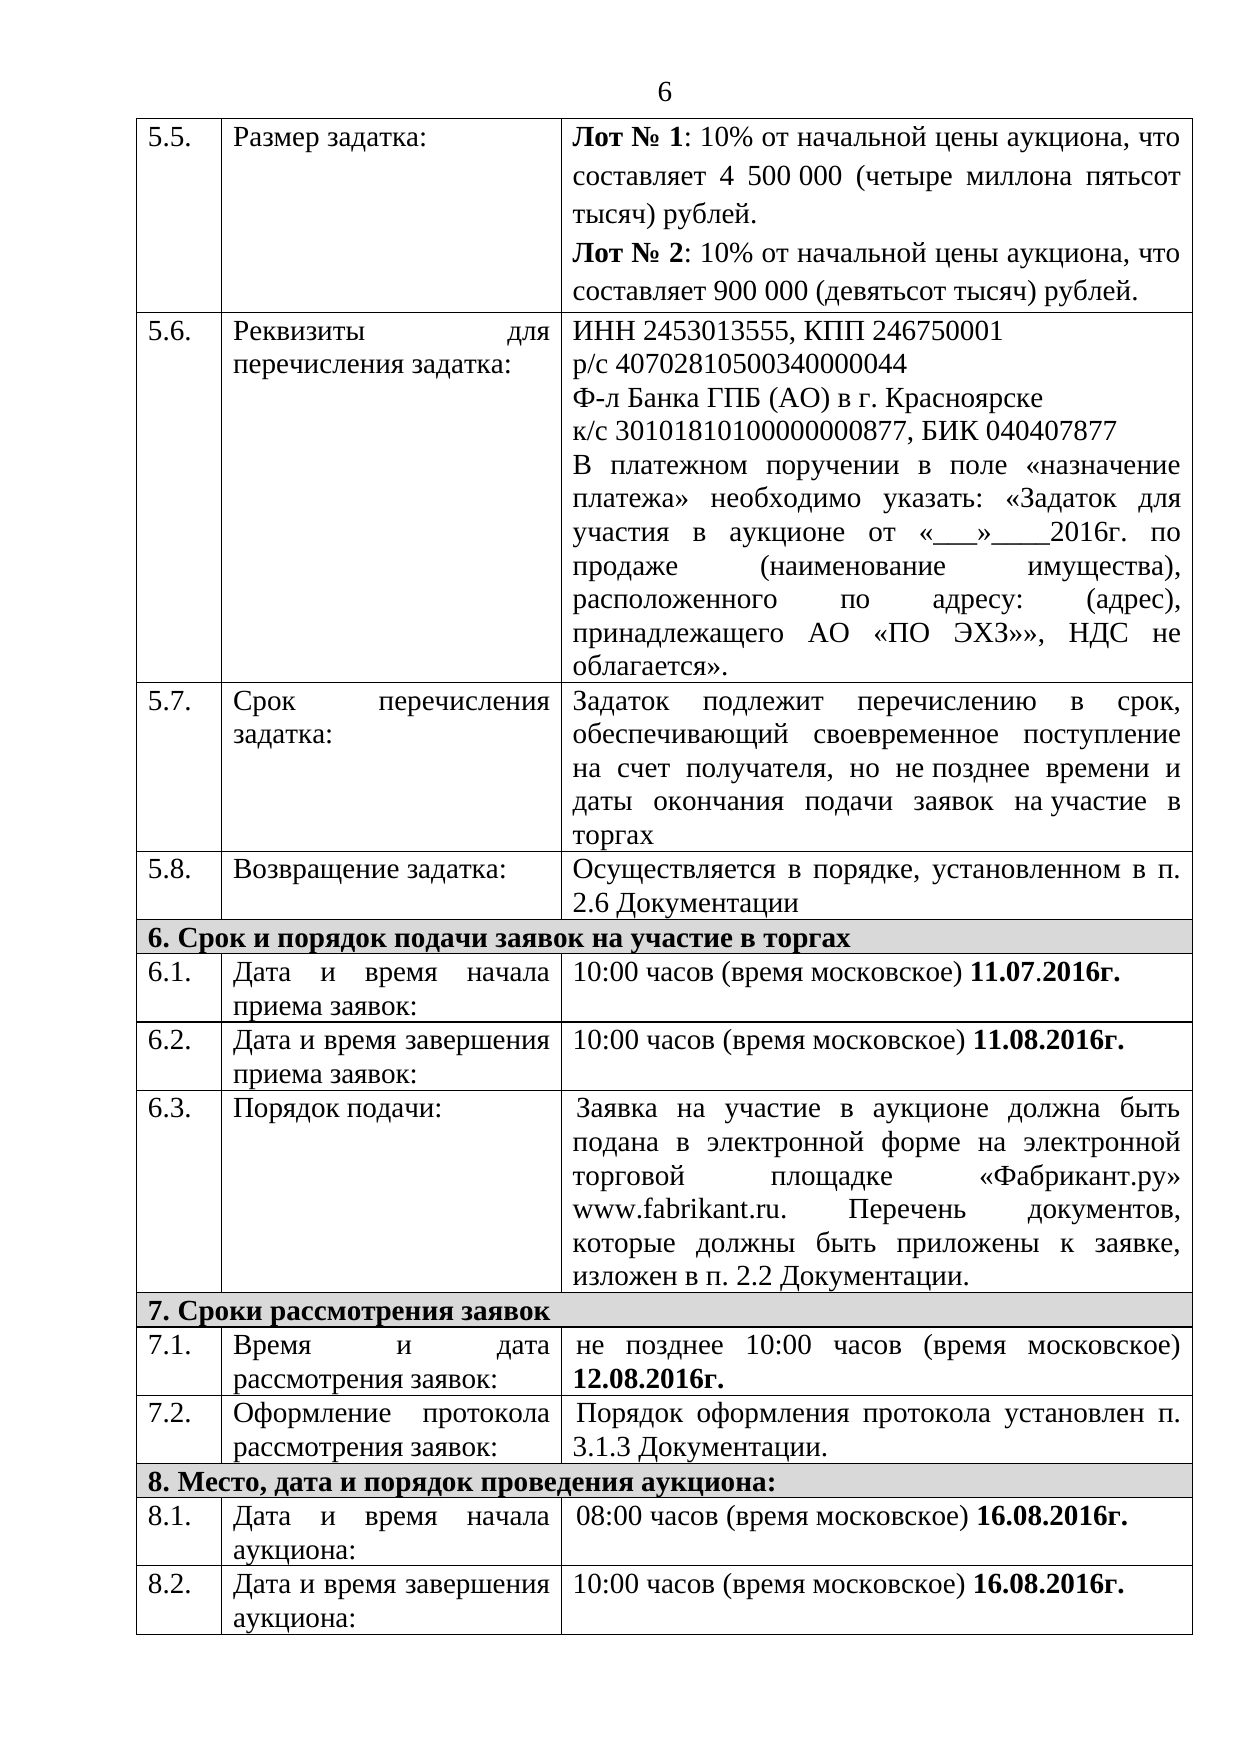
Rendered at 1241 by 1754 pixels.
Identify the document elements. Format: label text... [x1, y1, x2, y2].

table_cell Реквизиты для перечисления задатка: [222, 313, 561, 682]
table_cell 10:00 часов (время московское) 16.08.2016г. [562, 1566, 1192, 1633]
table_cell Возвращение задатка: [222, 852, 561, 919]
table_cell Задаток подлежит перечислению в срок, обеспечивающий своевременное поступление на счет получателя, но не позднее времени и даты окончания подачи заявок на участие в торгах [562, 683, 1192, 851]
table_cell 08:00 часов (время московское) 16.08.2016г. [562, 1498, 1192, 1565]
table_cell [137, 1023, 221, 1089]
table_cell Размер задатка: [222, 119, 561, 312]
table_cell [137, 1566, 221, 1633]
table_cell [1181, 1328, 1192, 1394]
table_cell Сроки рассмотрения заявок [137, 1293, 1192, 1326]
table_cell Время и дата рассмотрения заявок: [222, 1328, 561, 1394]
table_cell Оформление протокола рассмотрения заявок: [222, 1396, 561, 1463]
table_cell 10:00 часов (время московское) 11.08.2016г. [562, 1023, 1192, 1089]
table_cell [137, 954, 221, 1021]
table_cell Порядок подачи: [222, 1091, 561, 1292]
table_cell [137, 683, 221, 851]
table_cell Осуществляется в порядке, установленном в п. 2.6 Документации [562, 852, 1192, 919]
table_cell [137, 1328, 221, 1394]
table_cell 10:00 часов (время московское) 11.07.2016г. [562, 954, 1192, 1021]
table_cell [137, 313, 221, 682]
table_cell [137, 119, 221, 312]
table_cell Срок и порядок подачи заявок на участие в торгах [137, 920, 1192, 953]
table_cell [137, 1091, 221, 1292]
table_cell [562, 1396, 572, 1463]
table_cell [137, 1396, 221, 1463]
table_cell [137, 852, 221, 919]
table_cell [137, 1498, 221, 1565]
table_cell Место, дата и порядок проведения аукциона: [137, 1464, 1192, 1497]
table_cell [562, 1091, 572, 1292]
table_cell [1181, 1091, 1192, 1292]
table_cell Дата и время завершения аукциона: [222, 1566, 561, 1633]
table_cell Срок перечисления задатка: [222, 683, 561, 851]
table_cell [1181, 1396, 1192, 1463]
table_cell Лот № 1: 10% от начальной цены аукциона, что составляет 4 500 000 (четыре миллона пятьсот тысяч) рублей. Лот № 2: 10% от начальной цены аукциона, что составляет 900 000 (девятьсот тысяч) рублей. [562, 119, 1192, 312]
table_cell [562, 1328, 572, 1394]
table_cell ИНН 2453013555, КПП 246750001 р/с 40702810500340000044 Ф-л Банка ГПБ (АО) в г. Красноярске к/с 30101810100000000877, БИК 040407877 В платежном поручении в поле «назначение платежа» необходимо указать: «Задаток для участия в аукционе от «___»____2016г. по продаже , расположенного по адресу: , принадлежащего АО «ПО ЭХЗ»», НДС не облагается». [562, 313, 1192, 682]
table_cell Дата и время начала аукциона: [222, 1498, 561, 1565]
table_cell Дата и время завершения приема заявок: [222, 1023, 561, 1089]
table_cell Дата и время начала приема заявок: [222, 954, 561, 1021]
